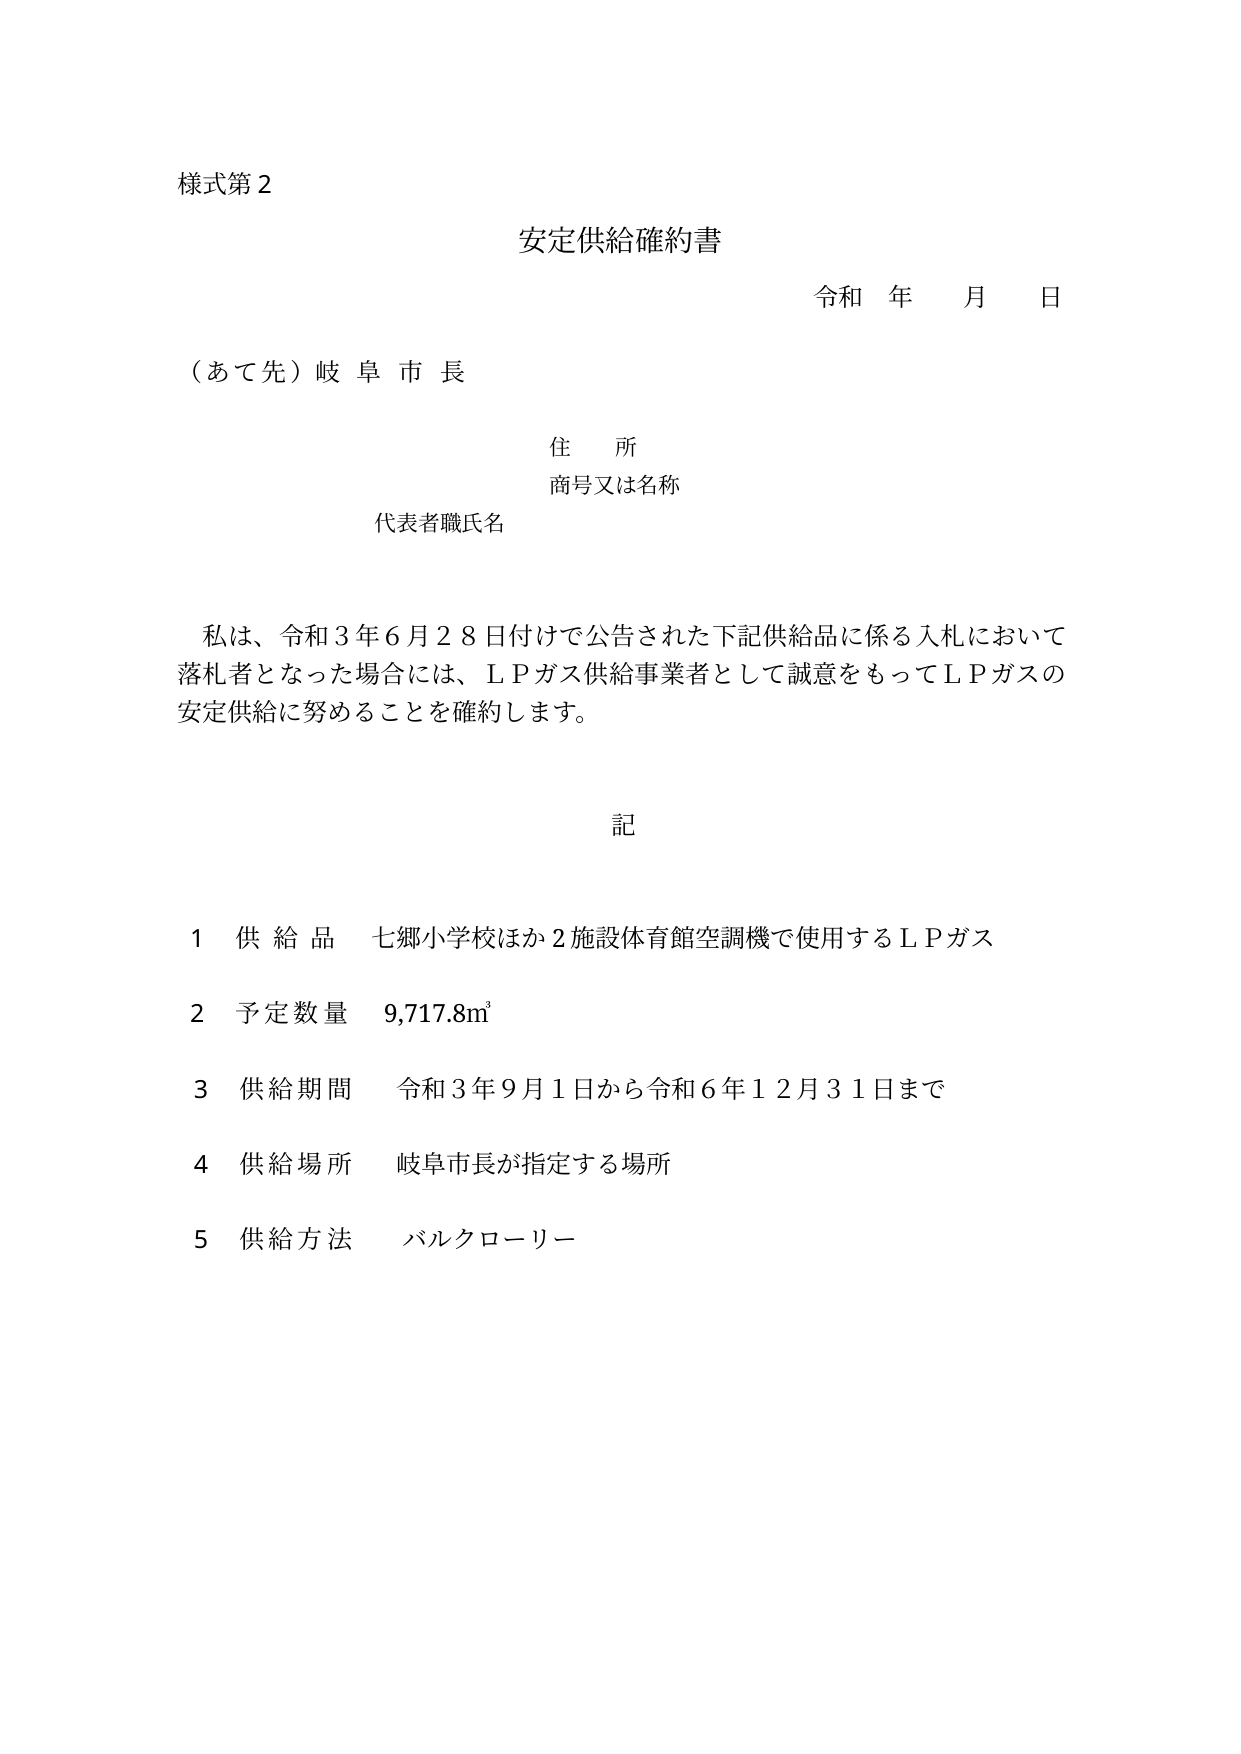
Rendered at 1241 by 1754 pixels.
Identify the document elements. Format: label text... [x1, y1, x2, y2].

text 様式第2 [177, 163, 1069, 201]
text 2 予定数量 9,717.8㎥ [177, 993, 1063, 1031]
text 4 供給場所 岐阜市長が指定する場所 [194, 1144, 1063, 1182]
text 私は、令和３年６月２８日付けで公告された下記供給品に係る入札において落札者となった場合には、ＬＰガス供給事業者として誠意をもってＬＰガスの安定供給に努めることを確約します。 [177, 616, 1069, 729]
text （あて先）岐阜市長 [177, 352, 963, 390]
text 住 所 [177, 427, 1063, 465]
text 記 [177, 804, 1069, 842]
text 3 供給期間 令和３年９月１日から令和６年１２月３１日まで [194, 1068, 1063, 1106]
text 令和 年 月 日 [177, 277, 1063, 314]
text 安定供給確約書 [177, 201, 1063, 277]
text 5 供給方法 バルクローリー [194, 1219, 1063, 1257]
text 1 供給品 七郷小学校ほか2施設体育館空調機で使用するＬＰガス [177, 918, 1063, 955]
text 代表者職氏名 [177, 503, 1063, 541]
text 商号又は名称 [177, 465, 1063, 503]
